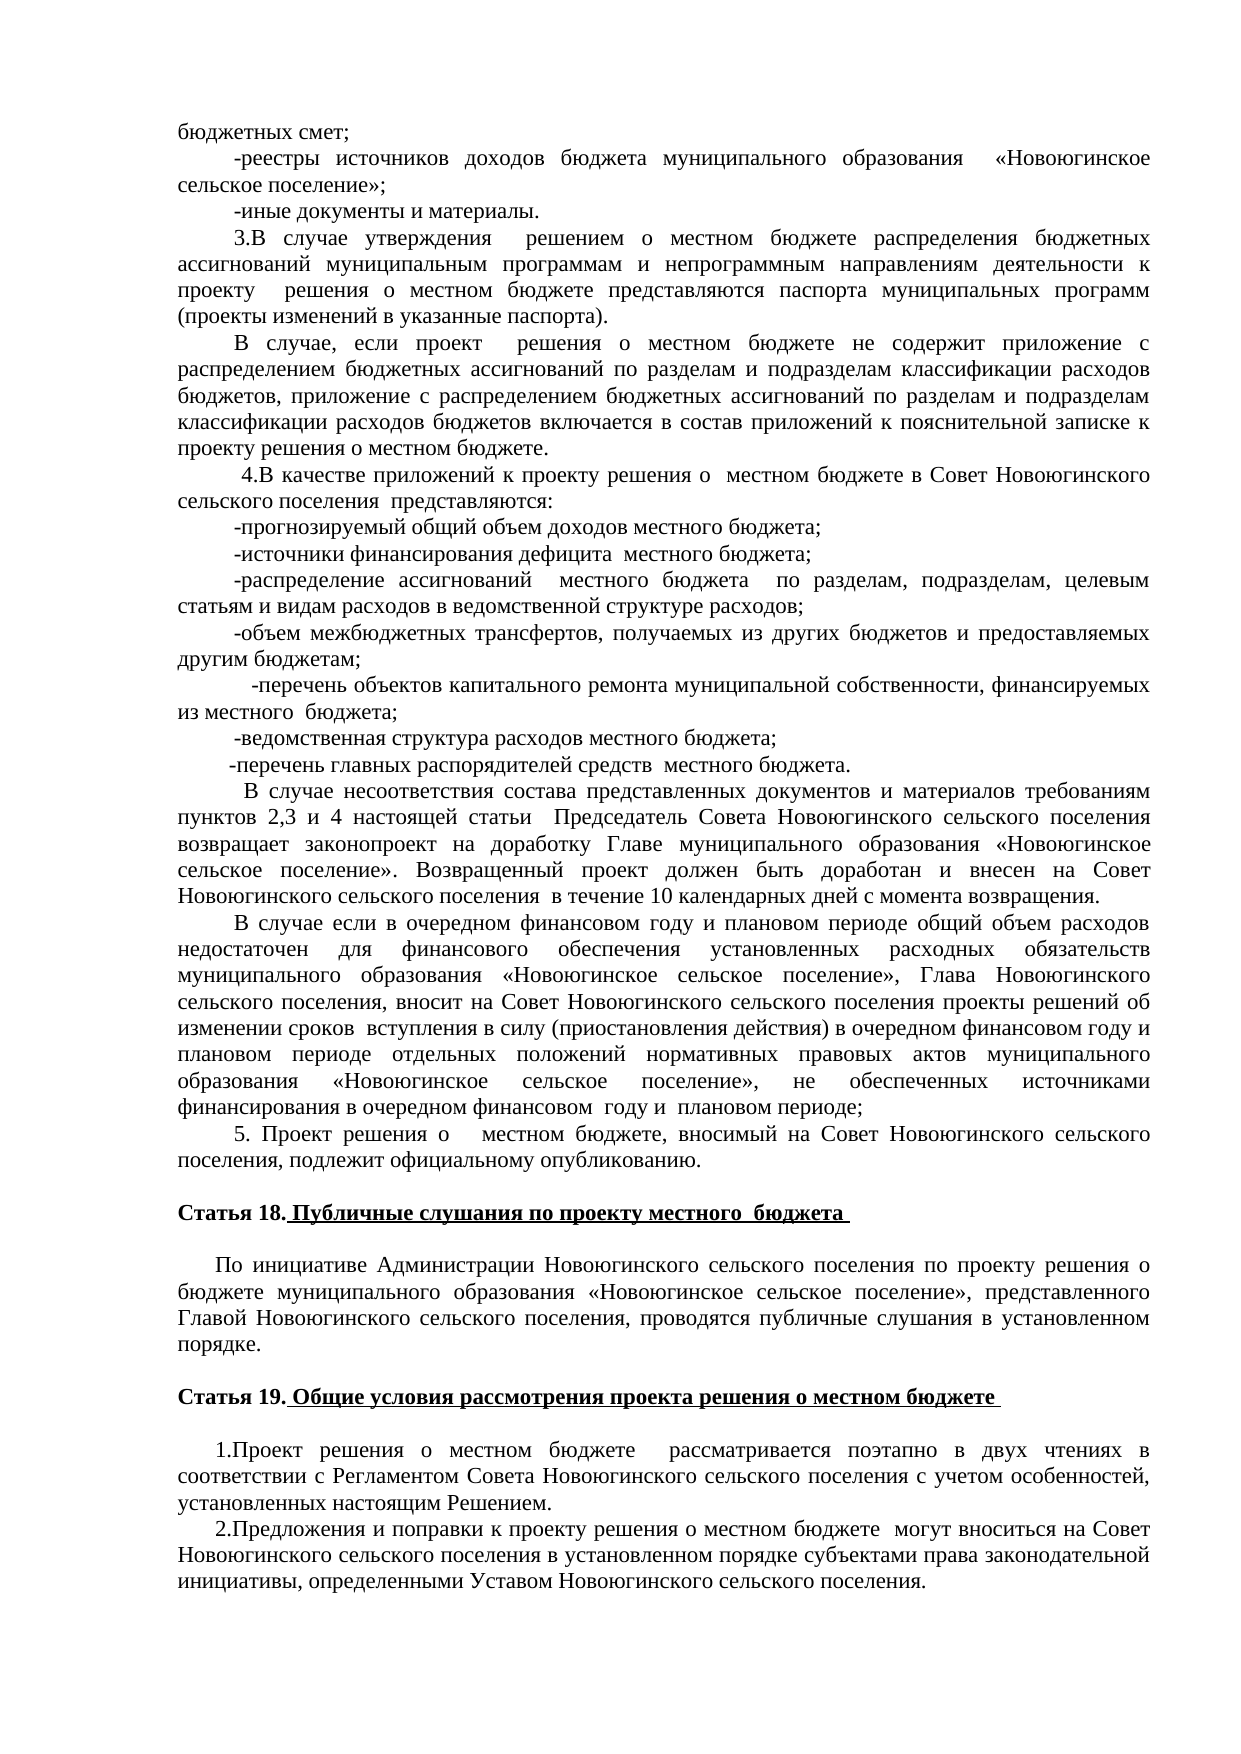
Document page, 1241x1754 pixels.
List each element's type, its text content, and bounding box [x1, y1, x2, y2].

text 2.Предложения и поправки к проекту решения о местном бюджете могут вноситься на Совет Новоюгинского сельского поселения в установленном порядке субъектами права законодательной инициативы, определенными Уставом Новоюгинского сельского поселения. [177, 1515, 1152, 1594]
text -перечень главных распорядителей средств местного бюджета. [177, 751, 1152, 777]
text -объем межбюджетных трансфертов, получаемых из других бюджетов и предоставляемых другим бюджетам; [177, 619, 1152, 672]
text Статья 19. Общие условия рассмотрения проекта решения о местном бюджете [177, 1383, 1152, 1409]
text -источники финансирования дефицита местного бюджета; [177, 540, 1152, 566]
text В случае если в очередном финансовом году и плановом периоде общий объем расходов недостаточен для финансового обеспечения установленных расходных обязательств муниципального образования «Новоюгинское сельское поселение», Глава Новоюгинского сельского поселения, вносит на Совет Новоюгинского сельского поселения проекты решений об изменении сроков вступления в силу (приостановления действия) в очередном финансовом году и плановом периоде отдельных положений нормативных правовых актов муниципального образования «Новоюгинское сельское поселение», не обеспеченных источниками финансирования в очередном финансовом году и плановом периоде; [177, 909, 1152, 1119]
text -перечень объектов капитального ремонта муниципальной собственности, финансируемых из местного бюджета; [177, 672, 1152, 724]
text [177, 118, 1152, 144]
text -прогнозируемый общий объем доходов местного бюджета; [177, 513, 1152, 540]
text В случае, если проект решения о местном бюджете не содержит приложение с распределением бюджетных ассигнований по разделам и подразделам классификации расходов бюджетов, приложение с распределением бюджетных ассигнований по разделам и подразделам классификации расходов бюджетов включается в состав приложений к пояснительной записке к проекту решения о местном бюджете. [177, 329, 1152, 461]
text 1.Проект решения о местном бюджете рассматривается поэтапно в двух чтениях в соответствии с Регламентом Совета Новоюгинского сельского поселения с учетом особенностей, установленных настоящим Решением. [177, 1436, 1152, 1515]
text 5. Проект решения о местном бюджете, вносимый на Совет Новоюгинского сельского поселения, подлежит официальному опубликованию. [177, 1119, 1152, 1172]
text -распределение ассигнований местного бюджета по разделам, подразделам, целевым статьям и видам расходов в ведомственной структуре расходов; [177, 566, 1152, 619]
text -ведомственная структура расходов местного бюджета; [177, 724, 1152, 751]
text -реестры источников доходов бюджета муниципального образования «Новоюгинское сельское поселение»; [177, 144, 1152, 197]
text По инициативе Администрации Новоюгинского сельского поселения по проекту решения о бюджете муниципального образования «Новоюгинское сельское поселение», представленного Главой Новоюгинского сельского поселения, проводятся публичные слушания в установленном порядке. [177, 1251, 1152, 1357]
text В случае несоответствия состава представленных документов и материалов требованиям пунктов 2,3 и 4 настоящей статьи Председатель Совета Новоюгинского сельского поселения возвращает законопроект на доработку Главе муниципального образования «Новоюгинское сельское поселение». Возвращенный проект должен быть доработан и внесен на Совет Новоюгинского сельского поселения в течение 10 календарных дней с момента возвращения. [177, 777, 1152, 909]
text -иные документы и материалы. [177, 197, 1152, 223]
text 3.В случае утверждения решением о местном бюджете распределения бюджетных ассигнований муниципальным программам и непрограммным направлениям деятельности к проекту решения о местном бюджете представляются паспорта муниципальных программ (проекты изменений в указанные паспорта). [177, 223, 1152, 329]
text 4.В качестве приложений к проекту решения о местном бюджете в Совет Новоюгинского сельского поселения представляются: [177, 461, 1152, 513]
text Статья 18. Публичные слушания по проекту местного бюджета [177, 1199, 1152, 1225]
